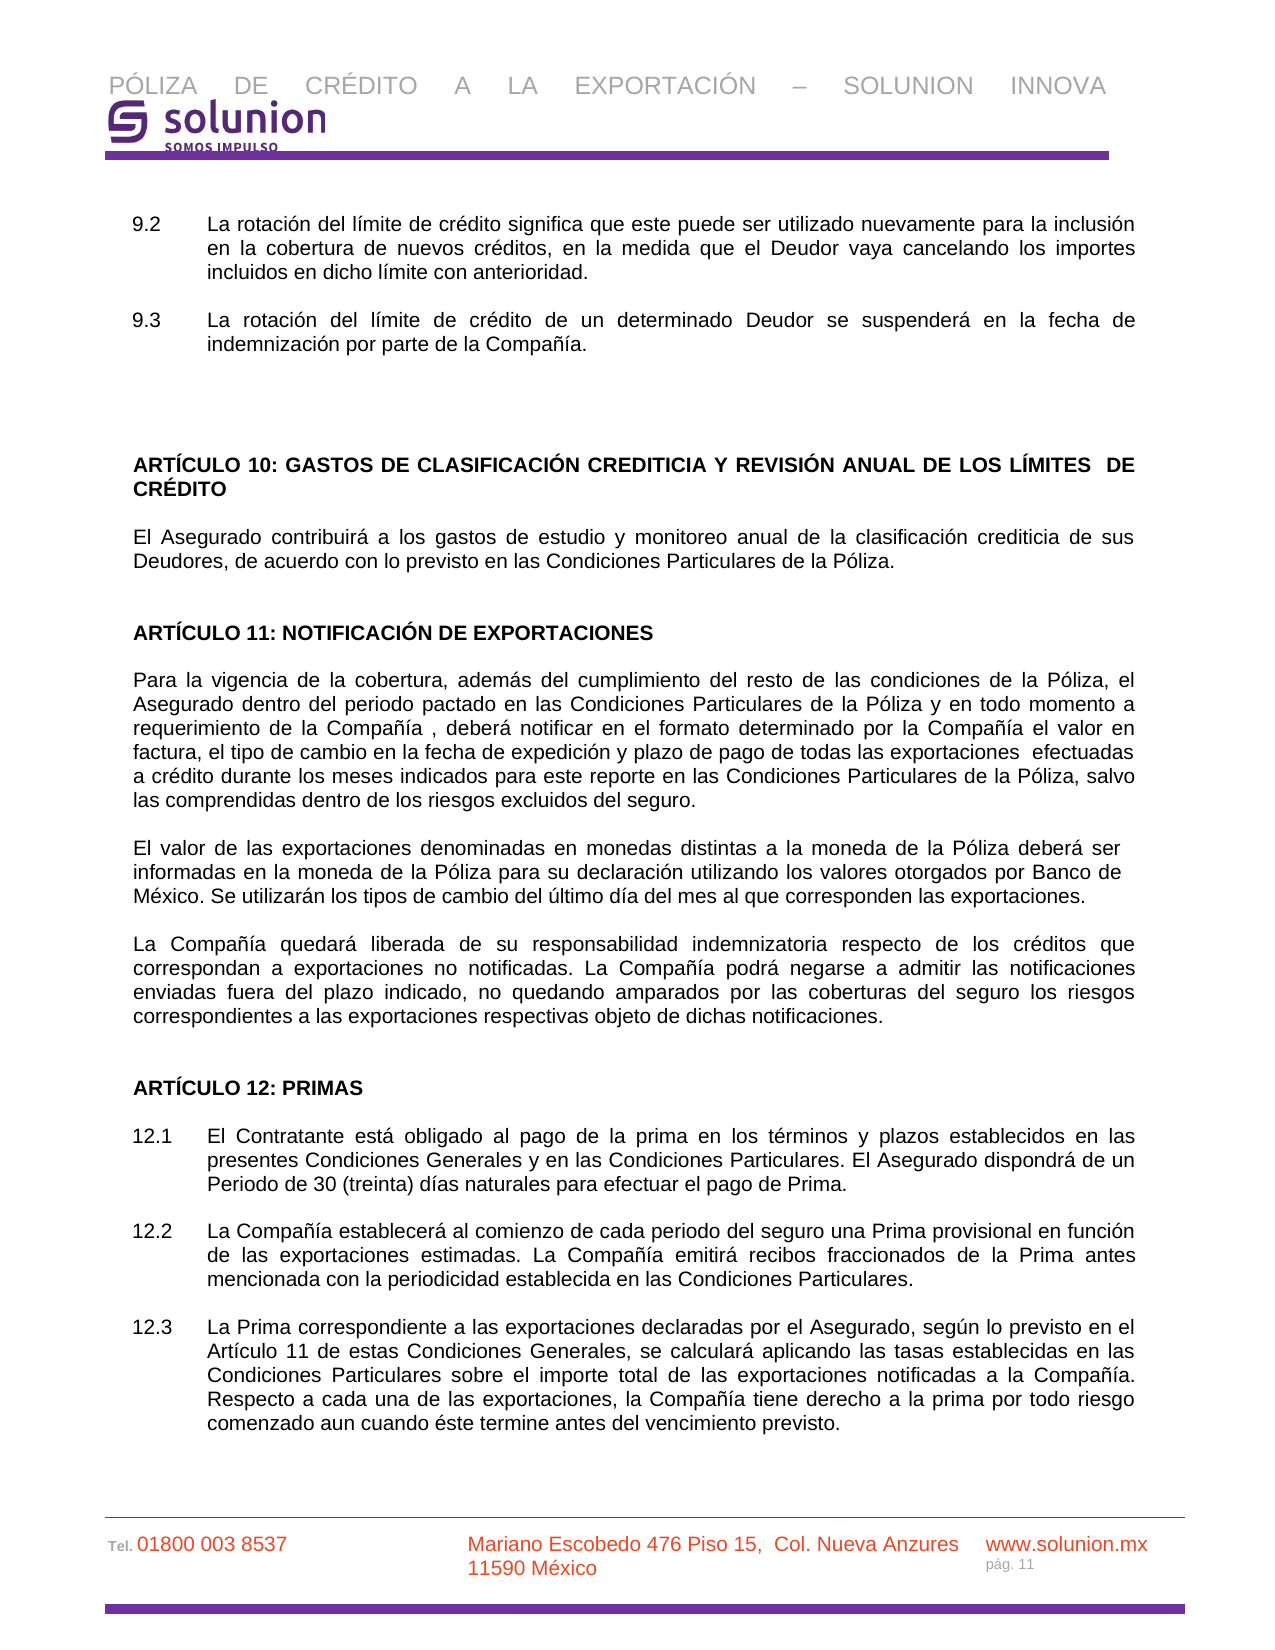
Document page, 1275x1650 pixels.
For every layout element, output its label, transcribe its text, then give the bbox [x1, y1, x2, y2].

subtitle ARTÍCULO 10: GASTOS DE CLASIFICACIÓN CREDITICIA Y REVISIÓN ANUAL DE LOS LÍMITES DE CRÉDITO [133, 453, 1137, 501]
list La Compañía establecerá al comienzo de cada periodo del seguro una Prima provisional en función de las exportaciones estimadas. La Compañía emitirá recibos fraccionados de la Prima antes mencionada con la periodicidad establecida en las Condiciones Particulares. [132, 1219, 1137, 1291]
list El Contratante está obligado al pago de la prima en los términos y plazos establecidos en las presentes Condiciones Generales y en las Condiciones Particulares. El Asegurado dispondrá de un Periodo de 30 (treinta) días naturales para efectuar el pago de Prima. [132, 1123, 1137, 1195]
subtitle ARTÍCULO 11: NOTIFICACIÓN DE EXPORTACIONES [133, 620, 1137, 644]
text La Compañía quedará liberada de su responsabilidad indemnizatoria respecto de los créditos que correspondan a exportaciones no notificadas. La Compañía podrá negarse a admitir las notificaciones enviadas fuera del plazo indicado, no quedando amparados por las coberturas del seguro los riesgos correspondientes a las exportaciones respectivas objeto de dichas notificaciones. [133, 932, 1137, 1028]
text Para la vigencia de la cobertura, además del cumplimiento del resto de las condiciones de la Póliza, el Asegurado dentro del periodo pactado en las Condiciones Particulares de la Póliza y en todo momento a requerimiento de la Compañía , deberá notificar en el formato determinado por la Compañía el valor en factura, el tipo de cambio en la fecha de expedición y plazo de pago de todas las exportaciones efectuadas a crédito durante los meses indicados para este reporte en las Condiciones Particulares de la Póliza, salvo las comprendidas dentro de los riesgos excluidos del seguro. [133, 668, 1137, 812]
list La Prima correspondiente a las exportaciones declaradas por el Asegurado, según lo previsto en el Artículo 11 de estas Condiciones Generales, se calculará aplicando las tasas establecidas en las Condiciones Particulares sobre el importe total de las exportaciones notificadas a la Compañía. Respecto a cada una de las exportaciones, la Compañía tiene derecho a la prima por todo riesgo comenzado aun cuando éste termine antes del vencimiento previsto. [132, 1315, 1137, 1435]
list La rotación del límite de crédito de un determinado Deudor se suspenderá en la fecha de indemnización por parte de la Compañía. [132, 308, 1137, 356]
text El Asegurado contribuirá a los gastos de estudio y monitoreo anual de la clasificación crediticia de sus Deudores, de acuerdo con lo previsto en las Condiciones Particulares de la Póliza. [133, 524, 1137, 572]
list La rotación del límite de crédito significa que este puede ser utilizado nuevamente para la inclusión en la cobertura de nuevos créditos, en la medida que el Deudor vaya cancelando los importes incluidos en dicho límite con anterioridad. [132, 212, 1137, 284]
subtitle ARTÍCULO 12: PRIMAS [133, 1076, 1137, 1099]
text El valor de las exportaciones denominadas en monedas distintas a la moneda de la Póliza deberá ser informadas en la moneda de la Póliza para su declaración utilizando los valores otorgados por Banco de México. Se utilizarán los tipos de cambio del último día del mes al que corresponden las exportaciones. [133, 836, 1123, 908]
